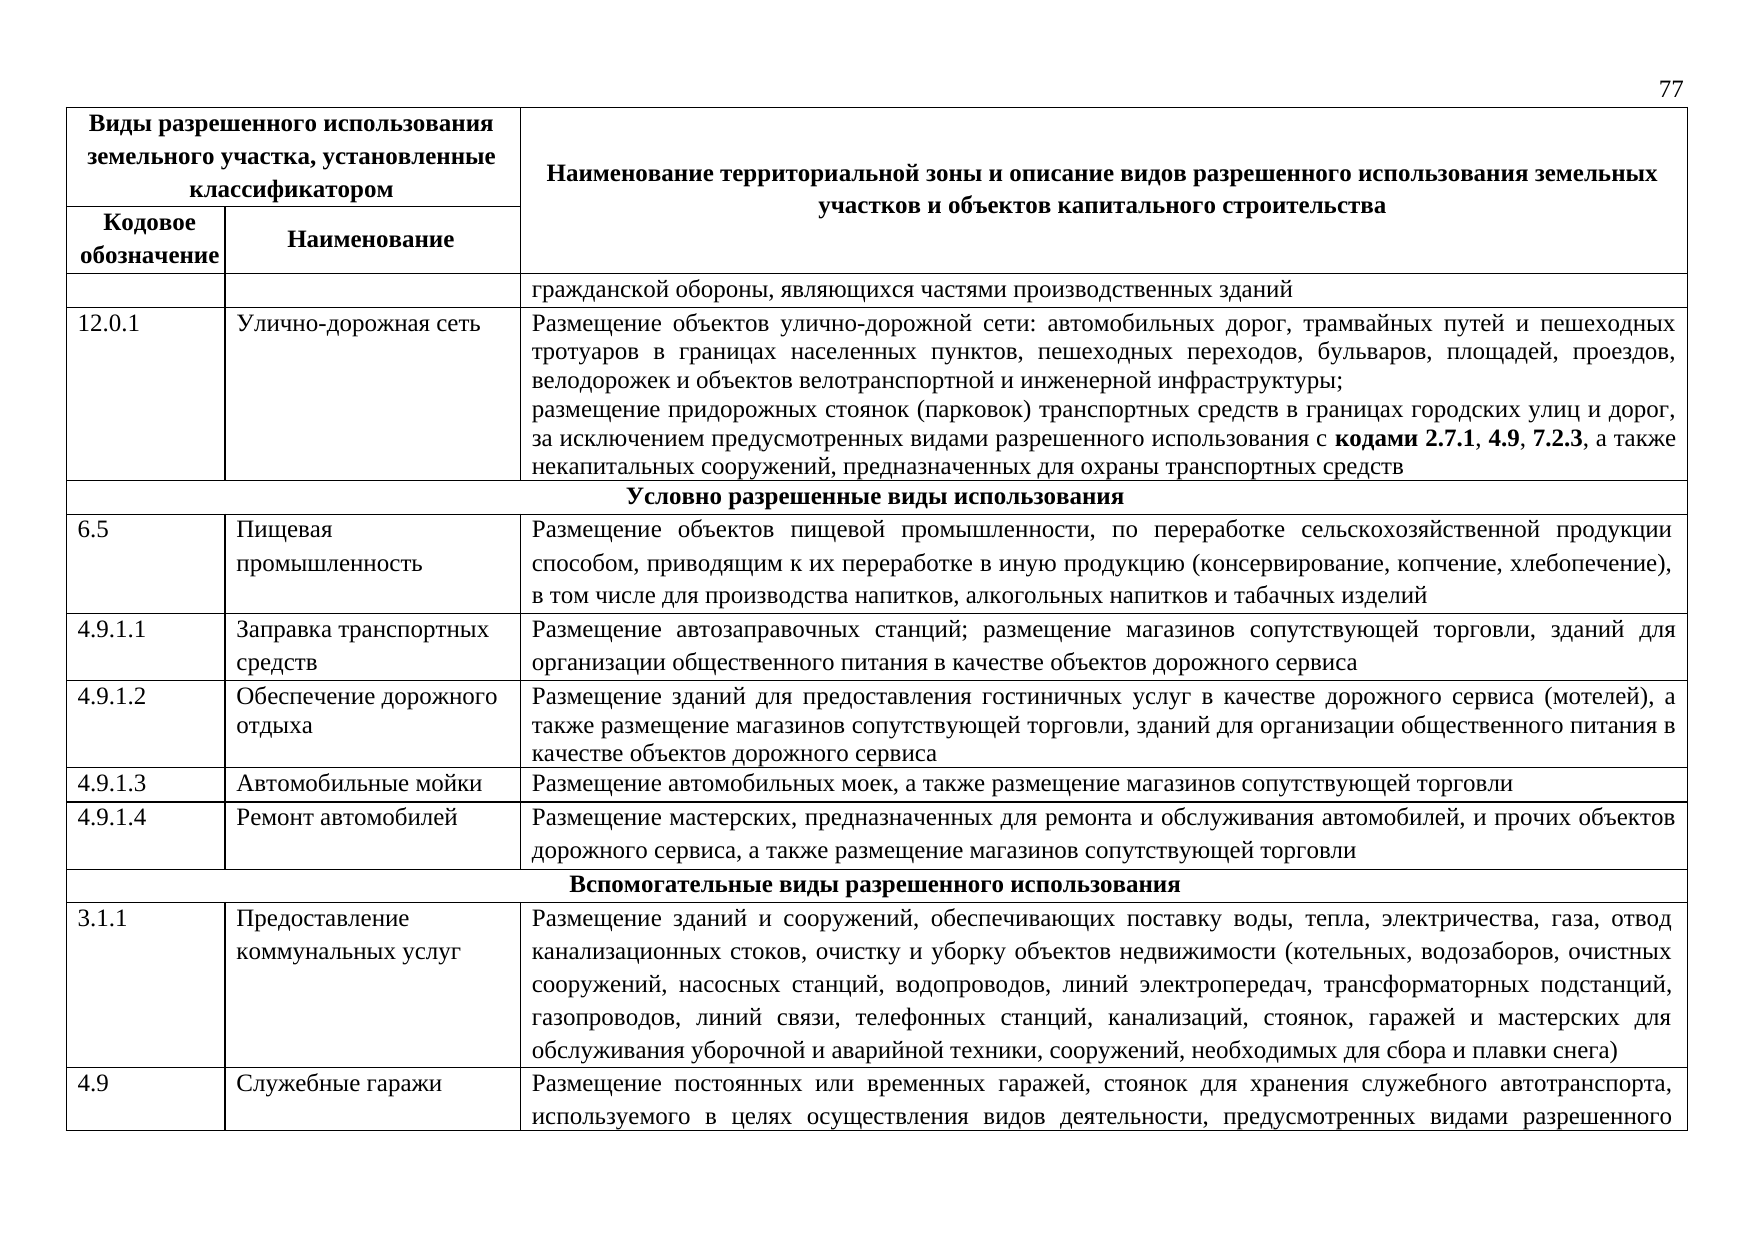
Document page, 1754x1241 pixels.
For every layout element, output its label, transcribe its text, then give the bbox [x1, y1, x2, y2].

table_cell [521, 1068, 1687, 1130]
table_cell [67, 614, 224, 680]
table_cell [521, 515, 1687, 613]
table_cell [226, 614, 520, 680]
table_header Наименование территориальной зоны и описание видов разрешенного использования земельных участков и объектов капитального строительства [521, 108, 1687, 273]
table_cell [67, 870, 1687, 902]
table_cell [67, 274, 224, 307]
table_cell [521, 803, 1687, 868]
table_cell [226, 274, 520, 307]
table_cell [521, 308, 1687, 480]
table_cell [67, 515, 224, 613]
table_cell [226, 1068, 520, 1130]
table_header Виды разрешенного использования земельного участка, установленные классификатором [67, 108, 520, 206]
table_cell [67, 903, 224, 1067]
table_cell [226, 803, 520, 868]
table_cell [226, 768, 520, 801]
table_cell Кодовое обозначение [67, 207, 224, 273]
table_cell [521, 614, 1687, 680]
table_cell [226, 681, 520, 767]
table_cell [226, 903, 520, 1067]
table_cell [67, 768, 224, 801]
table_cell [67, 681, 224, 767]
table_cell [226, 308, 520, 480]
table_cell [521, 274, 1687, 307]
table_cell Наименование [226, 207, 520, 273]
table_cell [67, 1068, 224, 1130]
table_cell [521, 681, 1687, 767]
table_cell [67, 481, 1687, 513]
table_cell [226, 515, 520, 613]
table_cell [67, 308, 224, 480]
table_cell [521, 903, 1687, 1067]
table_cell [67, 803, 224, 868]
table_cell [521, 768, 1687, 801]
